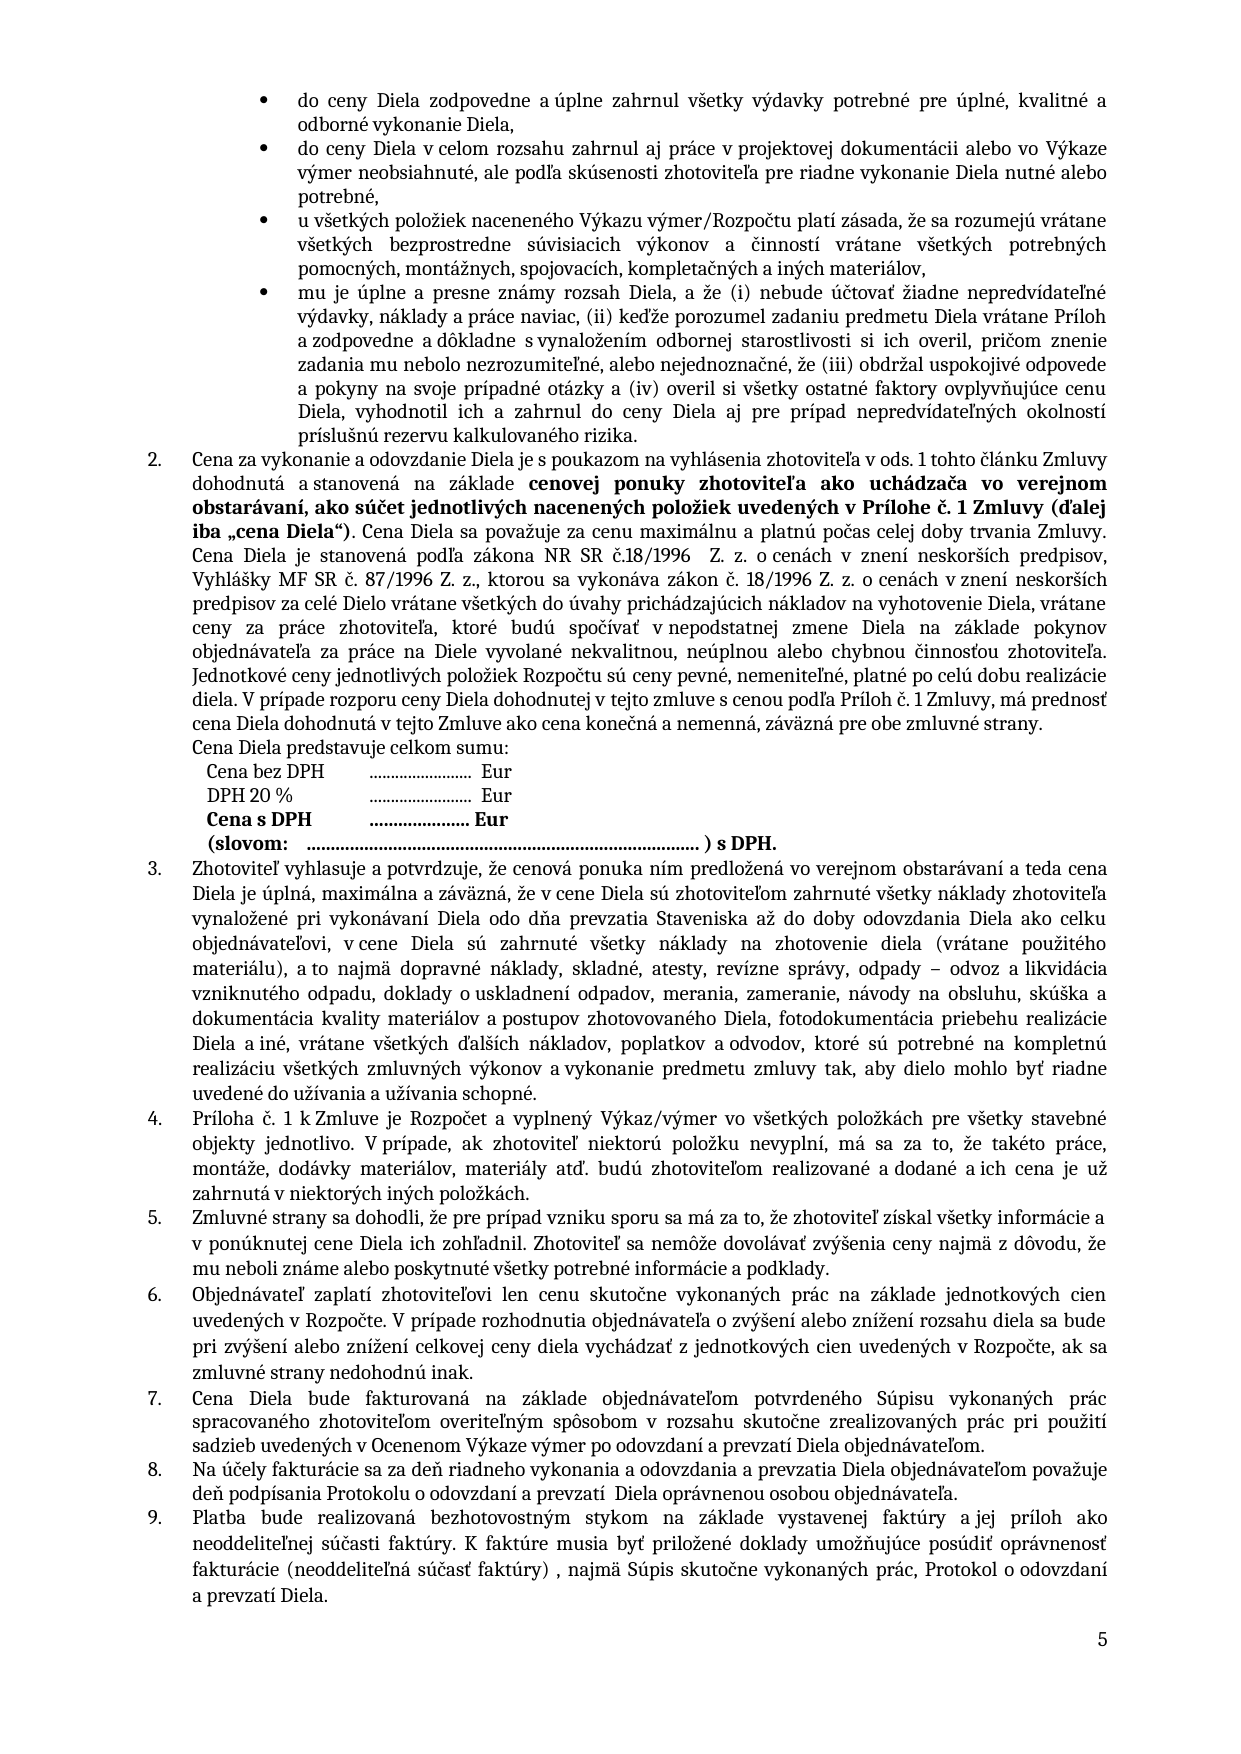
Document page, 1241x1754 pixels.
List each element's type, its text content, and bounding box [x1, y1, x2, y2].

list Zhotoviteľ vyhlasuje a potvrdzuje, že cenová ponuka ním predložená vo verejnom obstarávaní a teda cena Diela je úplná, maximálna a záväzná, že v cene Diela sú zhotoviteľom zahrnuté všetky náklady zhotoviteľa vynaložené pri vykonávaní Diela odo dňa prevzatia Staveniska až do doby odovzdania Diela ako celku objednávateľovi, v cene Diela sú zahrnuté všetky náklady na zhotovenie diela (vrátane použitého materiálu), a to najmä dopravné náklady, skladné, atesty, revízne správy, odpady – odvoz a likvidácia vzniknutého odpadu, doklady o uskladnení odpadov, merania, zameranie, návody na obsluhu, skúška a dokumentácia kvality materiálov a postupov zhotovovaného Diela, fotodokumentácia priebehu realizácie Diela a iné, vrátane všetkých ďalších nákladov, poplatkov a odvodov, ktoré sú potrebné na kompletnú realizáciu všetkých zmluvných výkonov a vykonanie predmetu zmluvy tak, aby dielo mohlo byť riadne uvedené do užívania a užívania schopné. [148, 855, 1107, 1105]
list Cena Diela bude fakturovaná na základe objednávateľom potvrdeného Súpisu vykonaných prác spracovaného zhotoviteľom overiteľným spôsobom v rozsahu skutočne zrealizovaných prác pri použití sadzieb uvedených v Ocenenom Výkaze výmer po odovzdaní a prevzatí Diela objednávateľom. [148, 1386, 1107, 1458]
list Príloha č. 1 k Zmluve je Rozpočet a vyplnený Výkaz/výmer vo všetkých položkách pre všetky stavebné objekty jednotlivo. V prípade, ak zhotoviteľ niektorú položku nevyplní, má sa za to, že takéto práce, montáže, dodávky materiálov, materiály atď. budú zhotoviteľom realizované a dodané a ich cena je už zahrnutá v niektorých iných položkách. [148, 1105, 1107, 1205]
list do ceny Diela zodpovedne a úplne zahrnul všetky výdavky potrebné pre úplné, kvalitné a odborné vykonanie Diela, [260, 89, 1107, 137]
list Na účely fakturácie sa za deň riadneho vykonania a odovzdania a prevzatia Diela objednávateľom považuje deň podpísania Protokolu o odovzdaní a prevzatí Diela oprávnenou osobou objednávateľa. [148, 1458, 1107, 1506]
list u všetkých položiek naceneného Výkazu výmer/Rozpočtu platí zásada, že sa rozumejú vrátane všetkých bezprostredne súvisiacich výkonov a činností vrátane všetkých potrebných pomocných, montážnych, spojovacích, kompletačných a iných materiálov, [260, 208, 1107, 280]
list Cena Diela predstavuje celkom sumu: [192, 736, 1107, 759]
list mu je úplne a presne známy rozsah Diela, a že (i) nebude účtovať žiadne nepredvídateľné výdavky, náklady a práce naviac, (ii) keďže porozumel zadaniu predmetu Diela vrátane Príloh a zodpovedne a dôkladne s vynaložením odbornej starostlivosti si ich overil, pričom znenie zadania mu nebolo nezrozumiteľné, alebo nejednoznačné, že (iii) obdržal uspokojivé odpovede a pokyny na svoje prípadné otázky a (iv) overil si všetky ostatné faktory ovplyvňujúce cenu Diela, vyhodnotil ich a zahrnul do ceny Diela aj pre prípad nepredvídateľných okolností príslušnú rezervu kalkulovaného rizika. [260, 280, 1107, 448]
text Cena bez DPH ........................ Eur [207, 759, 1107, 783]
text Cena s DPH ..................... Eur [207, 807, 1107, 831]
list Cena za vykonanie a odovzdanie Diela je s poukazom na vyhlásenia zhotoviteľa v ods. 1 tohto článku Zmluvy dohodnutá a stanovená na základe cenovej ponuky zhotoviteľa ako uchádzača vo verejnom obstarávaní, ako súčet jednotlivých nacenených položiek uvedených v Prílohe č. 1 Zmluvy (ďalej iba „cena Diela“). Cena Diela sa považuje za cenu maximálnu a platnú počas celej doby trvania Zmluvy. Cena Diela je stanovená podľa zákona NR SR č.18/1996 Z. z. o cenách v znení neskorších predpisov, Vyhlášky MF SR č. 87/1996 Z. z., ktorou sa vykonáva zákon č. 18/1996 Z. z. o cenách v znení neskorších predpisov za celé Dielo vrátane všetkých do úvahy prichádzajúcich nákladov na vyhotovenie Diela, vrátane ceny za práce zhotoviteľa, ktoré budú spočívať v nepodstatnej zmene Diela na základe pokynov objednávateľa za práce na Diele vyvolané nekvalitnou, neúplnou alebo chybnou činnosťou zhotoviteľa. Jednotkové ceny jednotlivých položiek Rozpočtu sú ceny pevné, nemeniteľné, platné po celú dobu realizácie diela. V prípade rozporu ceny Diela dohodnutej v tejto zmluve s cenou podľa Príloh č. 1 Zmluvy, má prednosť cena Diela dohodnutá v tejto Zmluve ako cena konečná a nemenná, záväzná pre obe zmluvné strany. [148, 448, 1107, 736]
text DPH 20 % ........................ Eur [207, 783, 1107, 807]
list Platba bude realizovaná bezhotovostným stykom na základe vystavenej faktúry a jej príloh ako neoddeliteľnej súčasti faktúry. K faktúre musia byť priložené doklady umožňujúce posúdiť oprávnenosť fakturácie (neoddeliteľná súčasť faktúry) , najmä Súpis skutočne vykonaných prác, Protokol o odovzdaní a prevzatí Diela. [148, 1506, 1107, 1607]
list Zmluvné strany sa dohodli, že pre prípad vzniku sporu sa má za to, že zhotoviteľ získal všetky informácie a v ponúknutej cene Diela ich zohľadnil. Zhotoviteľ sa nemôže dovolávať zvýšenia ceny najmä z dôvodu, že mu neboli známe alebo poskytnuté všetky potrebné informácie a podklady. [148, 1205, 1107, 1281]
list do ceny Diela v celom rozsahu zahrnul aj práce v projektovej dokumentácii alebo vo Výkaze výmer neobsiahnuté, ale podľa skúsenosti zhotoviteľa pre riadne vykonanie Diela nutné alebo potrebné, [260, 137, 1107, 208]
text (slovom: .................................................................................. ) s DPH. [207, 831, 1107, 855]
list Objednávateľ zaplatí zhotoviteľovi len cenu skutočne vykonaných prác na základe jednotkových cien uvedených v Rozpočte. V prípade rozhodnutia objednávateľa o zvýšení alebo znížení rozsahu diela sa bude pri zvýšení alebo znížení celkovej ceny diela vychádzať z jednotkových cien uvedených v Rozpočte, ak sa zmluvné strany nedohodnú inak. [148, 1283, 1107, 1384]
